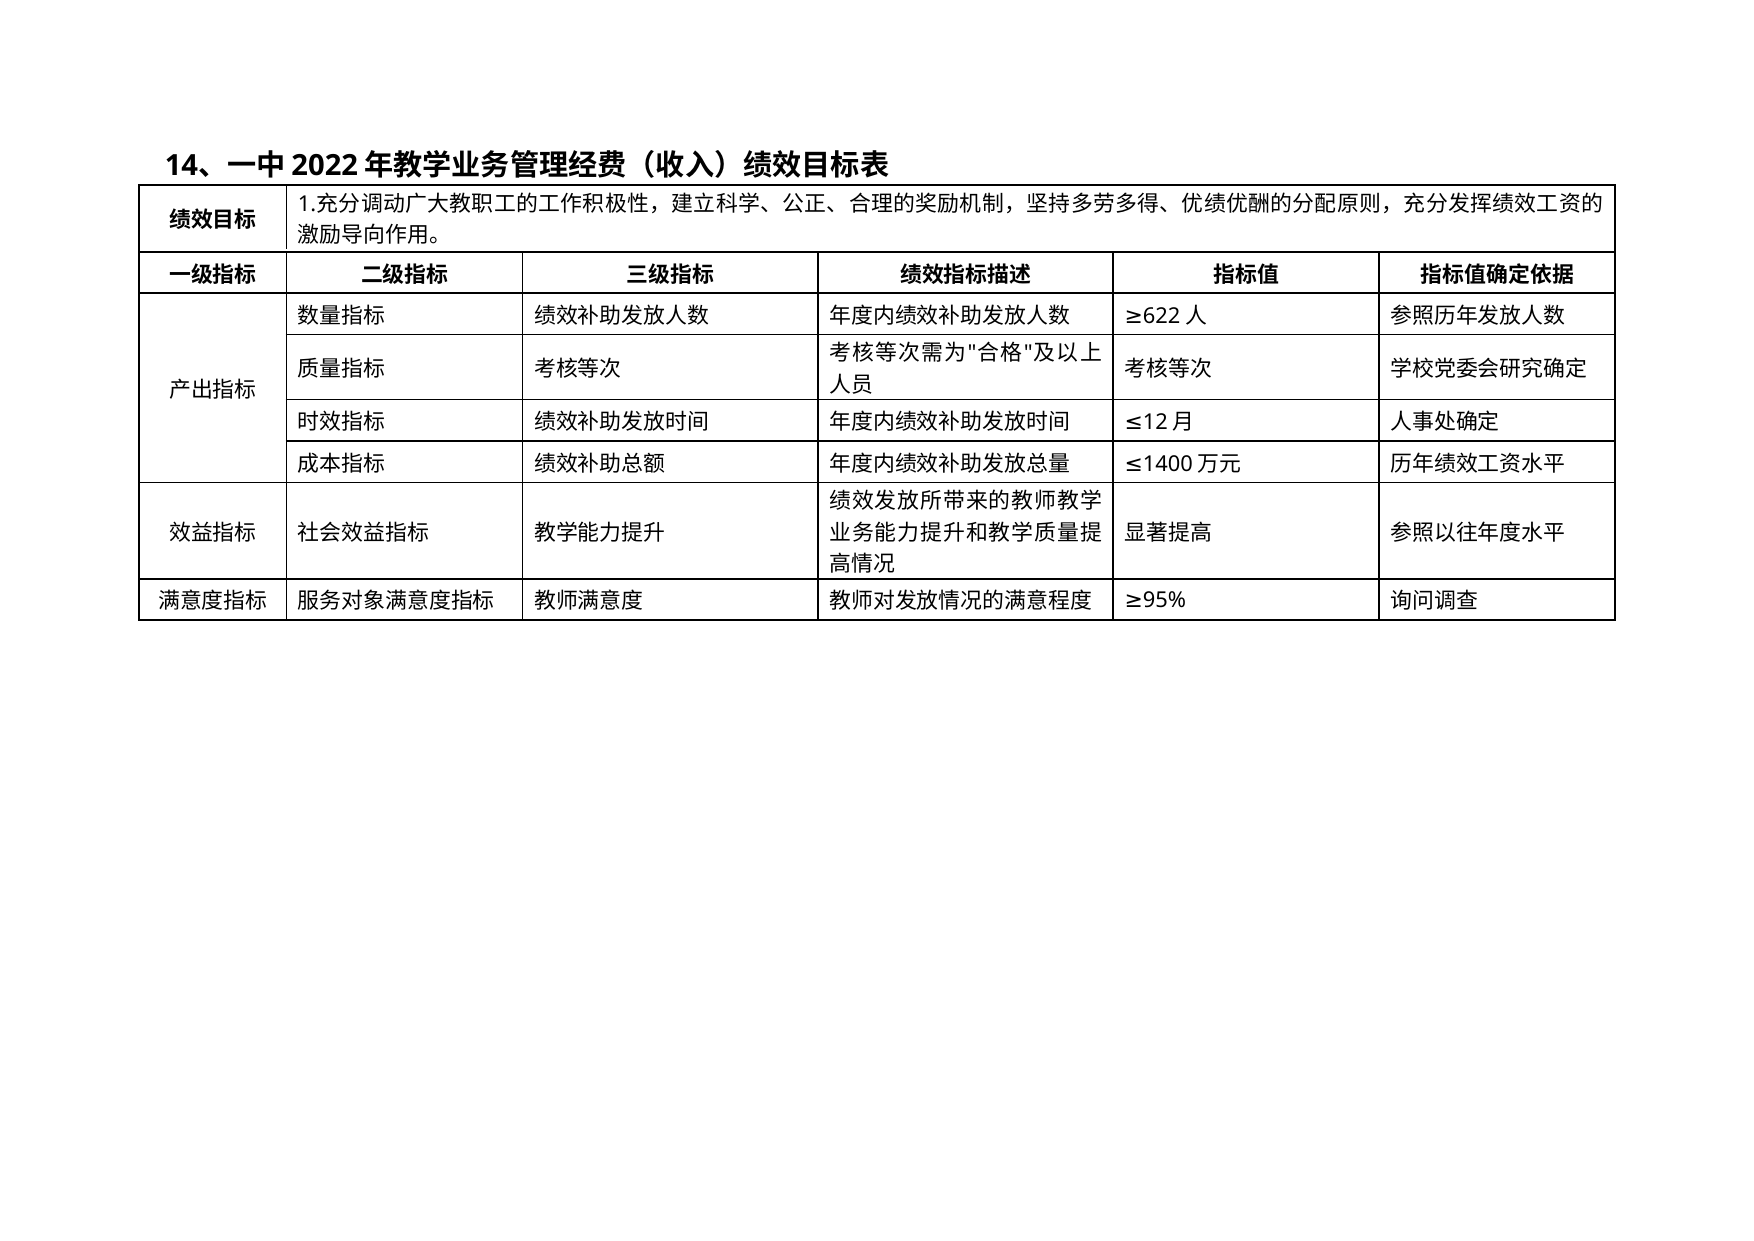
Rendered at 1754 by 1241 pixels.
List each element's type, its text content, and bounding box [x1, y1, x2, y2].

table_cell 质量指标 [287, 335, 522, 399]
table_cell 产出指标 [140, 294, 286, 481]
table_header 指标值确定依据 [1380, 253, 1614, 292]
table_cell 历年绩效工资水平 [1380, 442, 1614, 481]
table_header 绩效目标 [140, 186, 286, 249]
table_cell 年度内绩效补助发放总量 [819, 442, 1112, 481]
table_cell 年度内绩效补助发放时间 [819, 400, 1112, 440]
table_cell 教学能力提升 [523, 483, 817, 578]
table_cell ≥95% [1114, 580, 1378, 619]
table_cell 询问调查 [1380, 580, 1614, 619]
table_cell 考核等次 [523, 335, 817, 399]
table_cell 教师对发放情况的满意程度 [819, 580, 1112, 619]
table_cell 参照历年发放人数 [1380, 294, 1614, 334]
table_cell ≥622人 [1114, 294, 1378, 334]
table_cell 学校党委会研究确定 [1380, 335, 1614, 399]
table_cell 绩效发放所带来的教师教学业务能力提升和教学质量提高情况 [819, 483, 1112, 578]
text 14、一中2022年教学业务管理经费（收入）绩效目标表 [106, 142, 1648, 184]
table_cell 教师满意度 [523, 580, 817, 619]
table_cell 人事处确定 [1380, 400, 1614, 440]
table_cell ≤1400万元 [1114, 442, 1378, 481]
table_header 一级指标 [140, 253, 286, 292]
table_cell 绩效补助总额 [523, 442, 817, 481]
table_header 二级指标 [287, 253, 522, 292]
table_header 三级指标 [523, 253, 817, 292]
table_cell ≤12月 [1114, 400, 1378, 440]
table_cell 年度内绩效补助发放人数 [819, 294, 1112, 334]
table_cell 时效指标 [287, 400, 522, 440]
table_cell 绩效补助发放时间 [523, 400, 817, 440]
table_cell 数量指标 [287, 294, 522, 334]
table_cell 效益指标 [140, 483, 286, 578]
table_cell 考核等次 [1114, 335, 1378, 399]
table_cell 社会效益指标 [287, 483, 522, 578]
table_cell 显著提高 [1114, 483, 1378, 578]
table_cell 服务对象满意度指标 [287, 580, 522, 619]
table_cell 满意度指标 [140, 580, 286, 619]
table_header 1.充分调动广大教职工的工作积极性，建立科学、公正、合理的奖励机制，坚持多劳多得、优绩优酬的分配原则，充分发挥绩效工资的激励导向作用。 [287, 186, 1614, 249]
table_cell 成本指标 [287, 442, 522, 481]
table_cell 考核等次需为"合格"及以上人员 [819, 335, 1112, 399]
table_cell 参照以往年度水平 [1380, 483, 1614, 578]
table_header 绩效指标描述 [819, 253, 1112, 292]
table_header 指标值 [1114, 253, 1378, 292]
table_cell 绩效补助发放人数 [523, 294, 817, 334]
